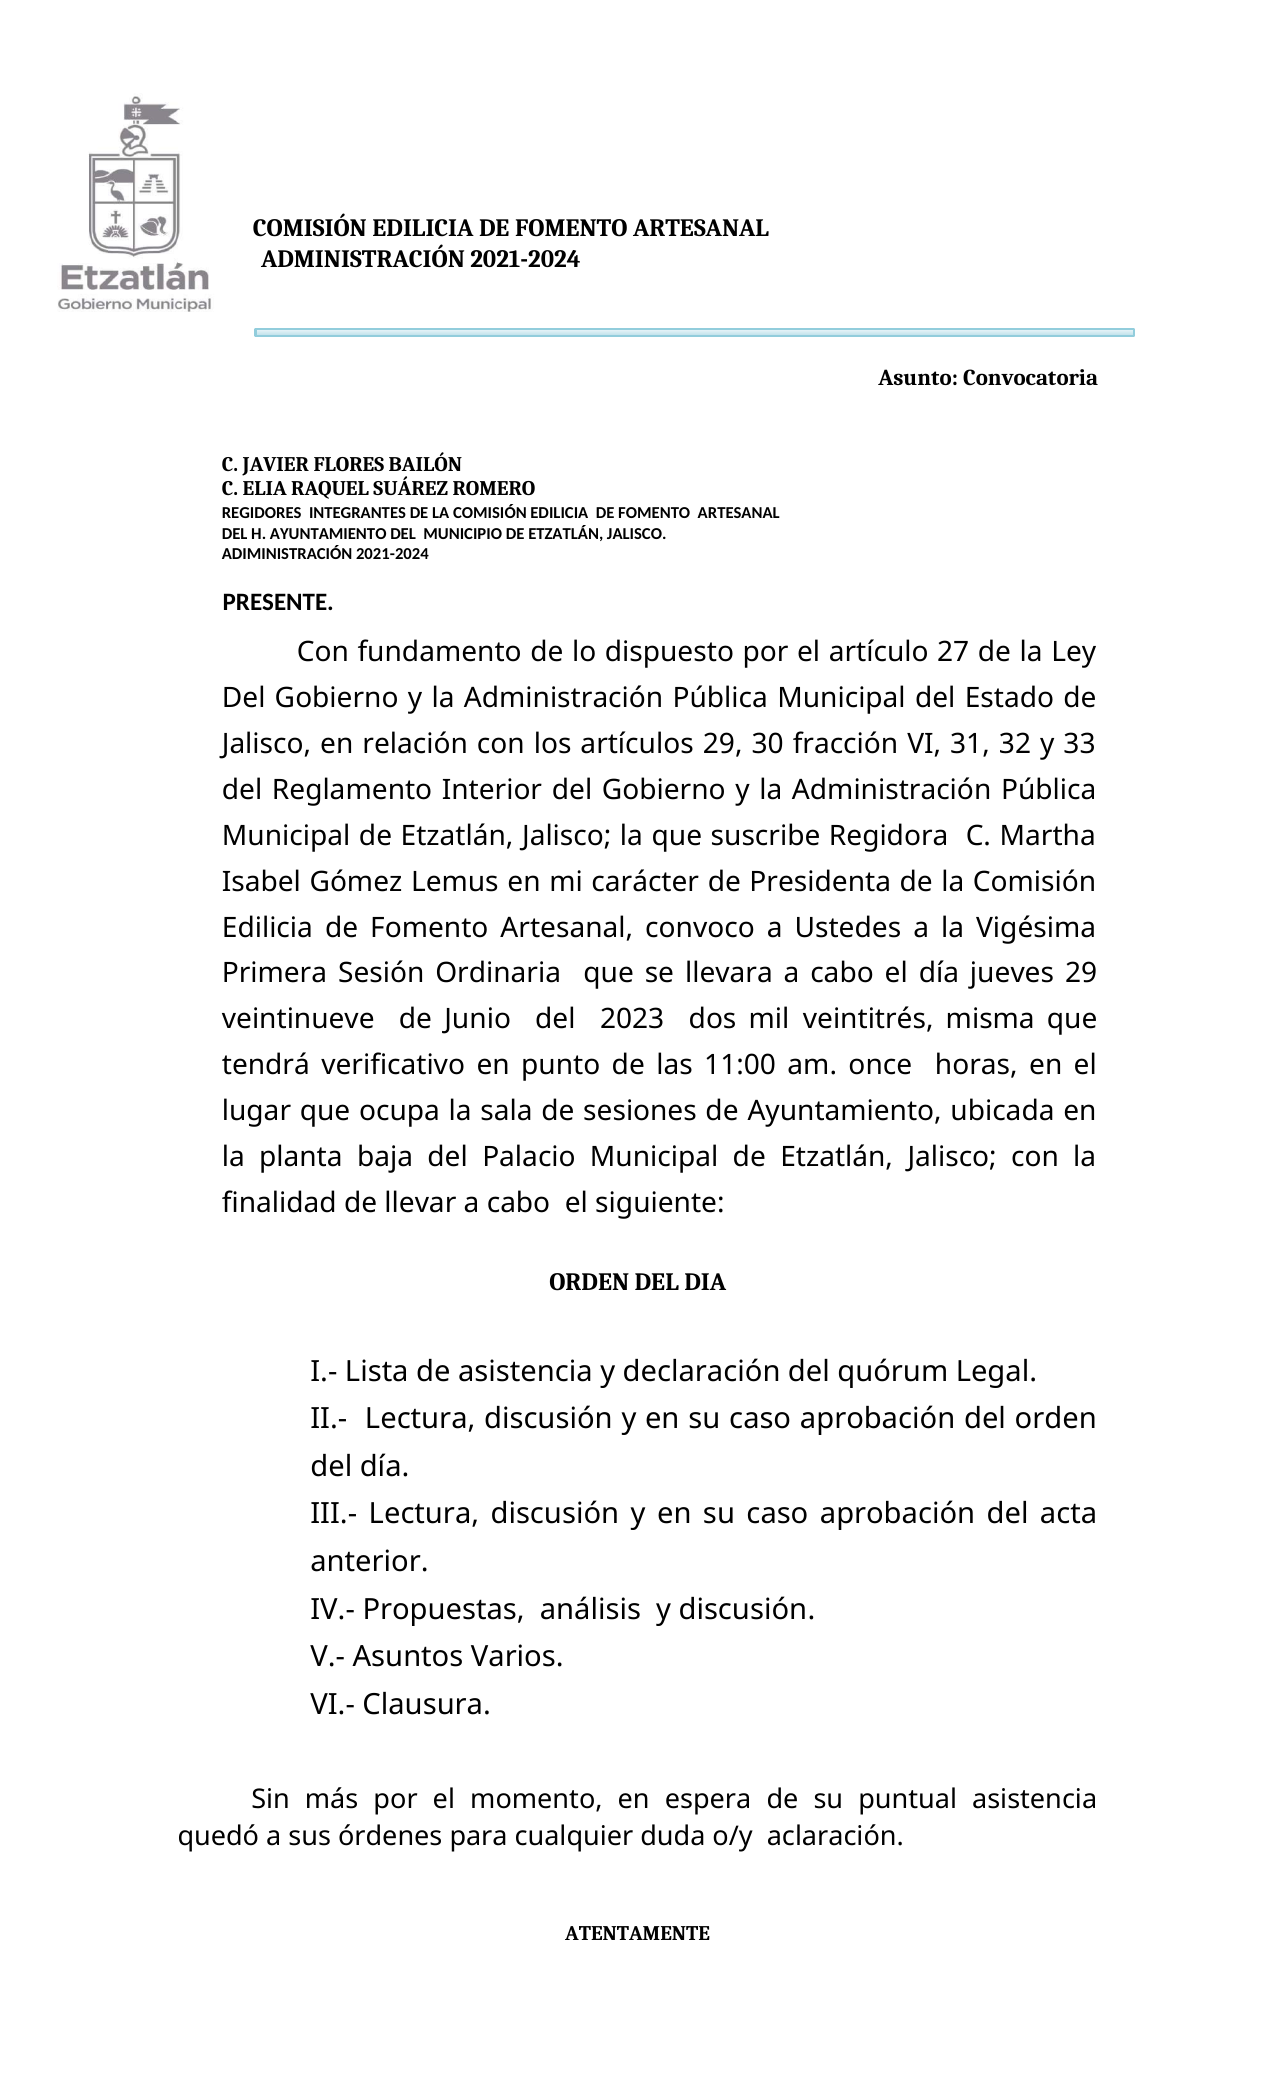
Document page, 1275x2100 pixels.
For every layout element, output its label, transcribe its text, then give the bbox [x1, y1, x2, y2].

text C. ELIA RAQUEL SUÁREZ ROMERO [222, 476, 1098, 500]
text ORDEN DEL DIA [177, 1268, 1098, 1297]
text C. JAVIER FLORES BAILÓN [222, 452, 1098, 476]
picture [28, 84, 218, 324]
text PRESENTE. [177, 587, 1098, 617]
text I.- Lista de asistencia y declaración del quórum Legal. [310, 1350, 1098, 1389]
text IV.- Propuestas, análisis y discusión. [310, 1588, 1098, 1628]
text COMISIÓN EDILICIA DE FOMENTO ARTESANAL [218, 214, 1098, 243]
text Sin más por el momento, en espera de su puntual asistencia quedó a sus órdenes para cualquier duda o/y aclaración. [177, 1780, 1098, 1854]
text Con fundamento de lo dispuesto por el artículo 27 de la Ley Del Gobierno y la Administración Pública Municipal del Estado de Jalisco, en relación con los artículos 29, 30 fracción VI, 31, 32 y 33 del Reglamento Interior del Gobierno y la Administración Pública Municipal de Etzatlán, Jalisco; la que suscribe Regidora C. Martha Isabel Gómez Lemus en mi carácter de Presidenta de la Comisión Edilicia de Fomento Artesanal, convoco a Ustedes a la Vigésima Primera Sesión Ordinaria que se llevara a cabo el día jueves 29 veintinueve de Junio del 2023 dos mil veintitrés, misma que tendrá verificativo en punto de las 11:00 am. once horas, en el lugar que ocupa la sala de sesiones de Ayuntamiento, ubicada en la planta baja del Palacio Municipal de Etzatlán, Jalisco; con la finalidad de llevar a cabo el siguiente: [222, 631, 1098, 1221]
text VI.- Clausura. [310, 1683, 1098, 1723]
text V.- Asuntos Varios. [310, 1636, 1098, 1675]
text ADMINISTRACIÓN 2021-2024 [218, 245, 1098, 274]
text II.- Lectura, discusión y en su caso aprobación del orden del día. [310, 1397, 1098, 1485]
text REGIDORES INTEGRANTES DE LA COMISIÓN EDILICIA DE FOMENTO ARTESANAL [222, 503, 1098, 523]
text DEL H. AYUNTAMIENTO DEL MUNICIPIO DE ETZATLÁN, JALISCO. [222, 523, 1098, 543]
text ATENTAMENTE [177, 1922, 1098, 1946]
text Asunto: Convocatoria [177, 365, 1098, 391]
text III.- Lectura, discusión y en su caso aprobación del acta anterior. [310, 1493, 1098, 1580]
text ADIMINISTRACIÓN 2021-2024 [222, 543, 1098, 564]
